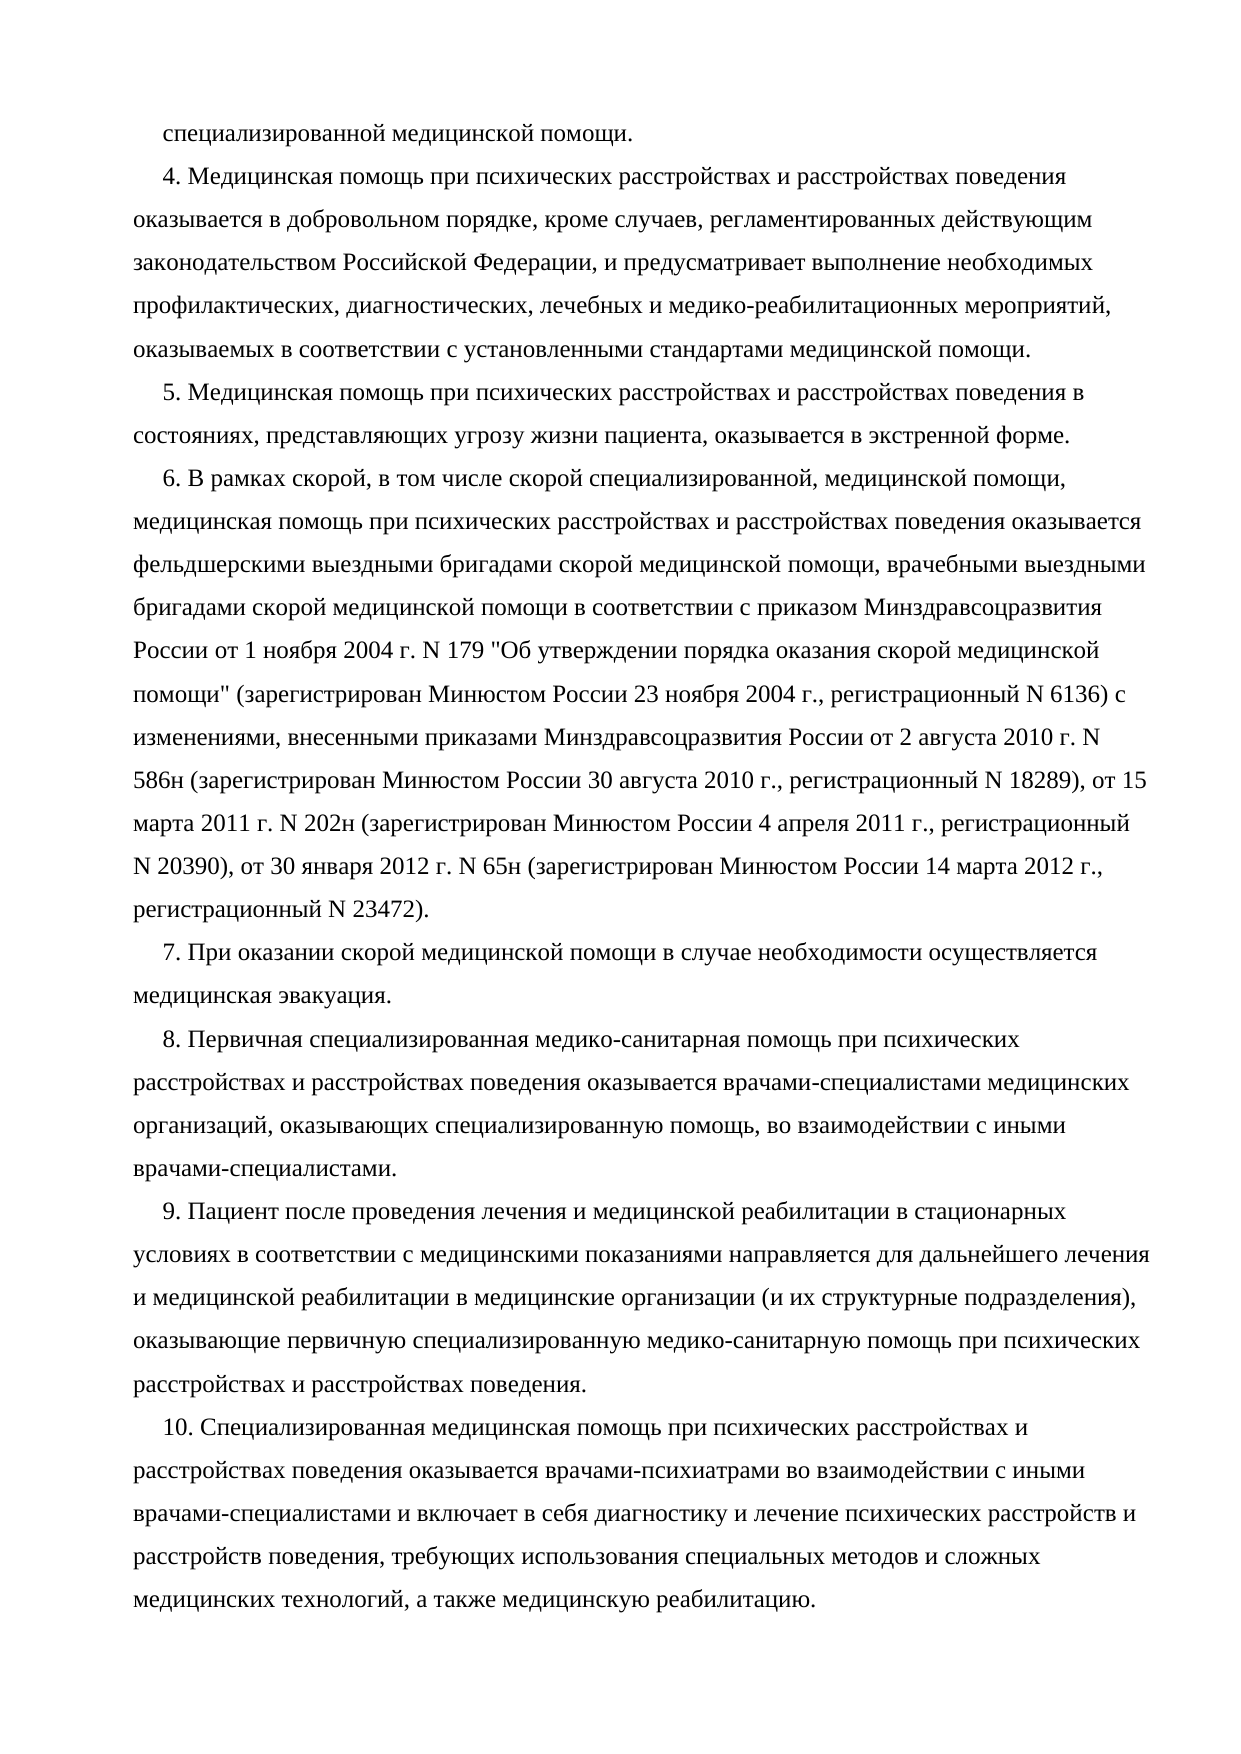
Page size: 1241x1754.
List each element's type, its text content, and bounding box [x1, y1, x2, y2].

text специализированной медицинской помощи. [133, 118, 1152, 147]
text 6. В рамках скорой, в том числе скорой специализированной, медицинской помощи, медицинская помощь при психических расстройствах и расстройствах поведения оказывается фельдшерскими выездными бригадами скорой медицинской помощи, врачебными выездными бригадами скорой медицинской помощи в соответствии с приказом Минздравсоцразвития России от 1 ноября 2004 г. N 179 "Об утверждении порядка оказания скорой медицинской помощи" (зарегистрирован Минюстом России 23 ноября 2004 г., регистрационный N 6136) с изменениями, внесенными приказами Минздравсоцразвития России от 2 августа 2010 г. N 586н (зарегистрирован Минюстом России 30 августа 2010 г., регистрационный N 18289), от 15 марта 2011 г. N 202н (зарегистрирован Минюстом России 4 апреля 2011 г., регистрационный N 20390), от 30 января 2012 г. N 65н (зарегистрирован Минюстом России 14 марта 2012 г., регистрационный N 23472). [133, 463, 1152, 923]
text 10. Специализированная медицинская помощь при психических расстройствах и расстройствах поведения оказывается врачами-психиатрами во взаимодействии с иными врачами-специалистами и включает в себя диагностику и лечение психических расстройств и расстройств поведения, требующих использования специальных методов и сложных медицинских технологий, а также медицинскую реабилитацию. [133, 1412, 1152, 1613]
text 7. При оказании скорой медицинской помощи в случае необходимости осуществляется медицинская эвакуация. [133, 937, 1152, 1009]
text 4. Медицинская помощь при психических расстройствах и расстройствах поведения оказывается в добровольном порядке, кроме случаев, регламентированных действующим законодательством Российской Федерации, и предусматривает выполнение необходимых профилактических, диагностических, лечебных и медико-реабилитационных мероприятий, оказываемых в соответствии с установленными стандартами медицинской помощи. [133, 161, 1152, 362]
text 9. Пациент после проведения лечения и медицинской реабилитации в стационарных условиях в соответствии с медицинскими показаниями направляется для дальнейшего лечения и медицинской реабилитации в медицинские организации (и их структурные подразделения), оказывающие первичную специализированную медико-санитарную помощь при психических расстройствах и расстройствах поведения. [133, 1196, 1152, 1397]
text 5. Медицинская помощь при психических расстройствах и расстройствах поведения в состояниях, представляющих угрозу жизни пациента, оказывается в экстренной форме. [133, 377, 1152, 449]
text 8. Первичная специализированная медико-санитарная помощь при психических расстройствах и расстройствах поведения оказывается врачами-специалистами медицинских организаций, оказывающих специализированную помощь, во взаимодействии с иными врачами-специалистами. [133, 1024, 1152, 1182]
